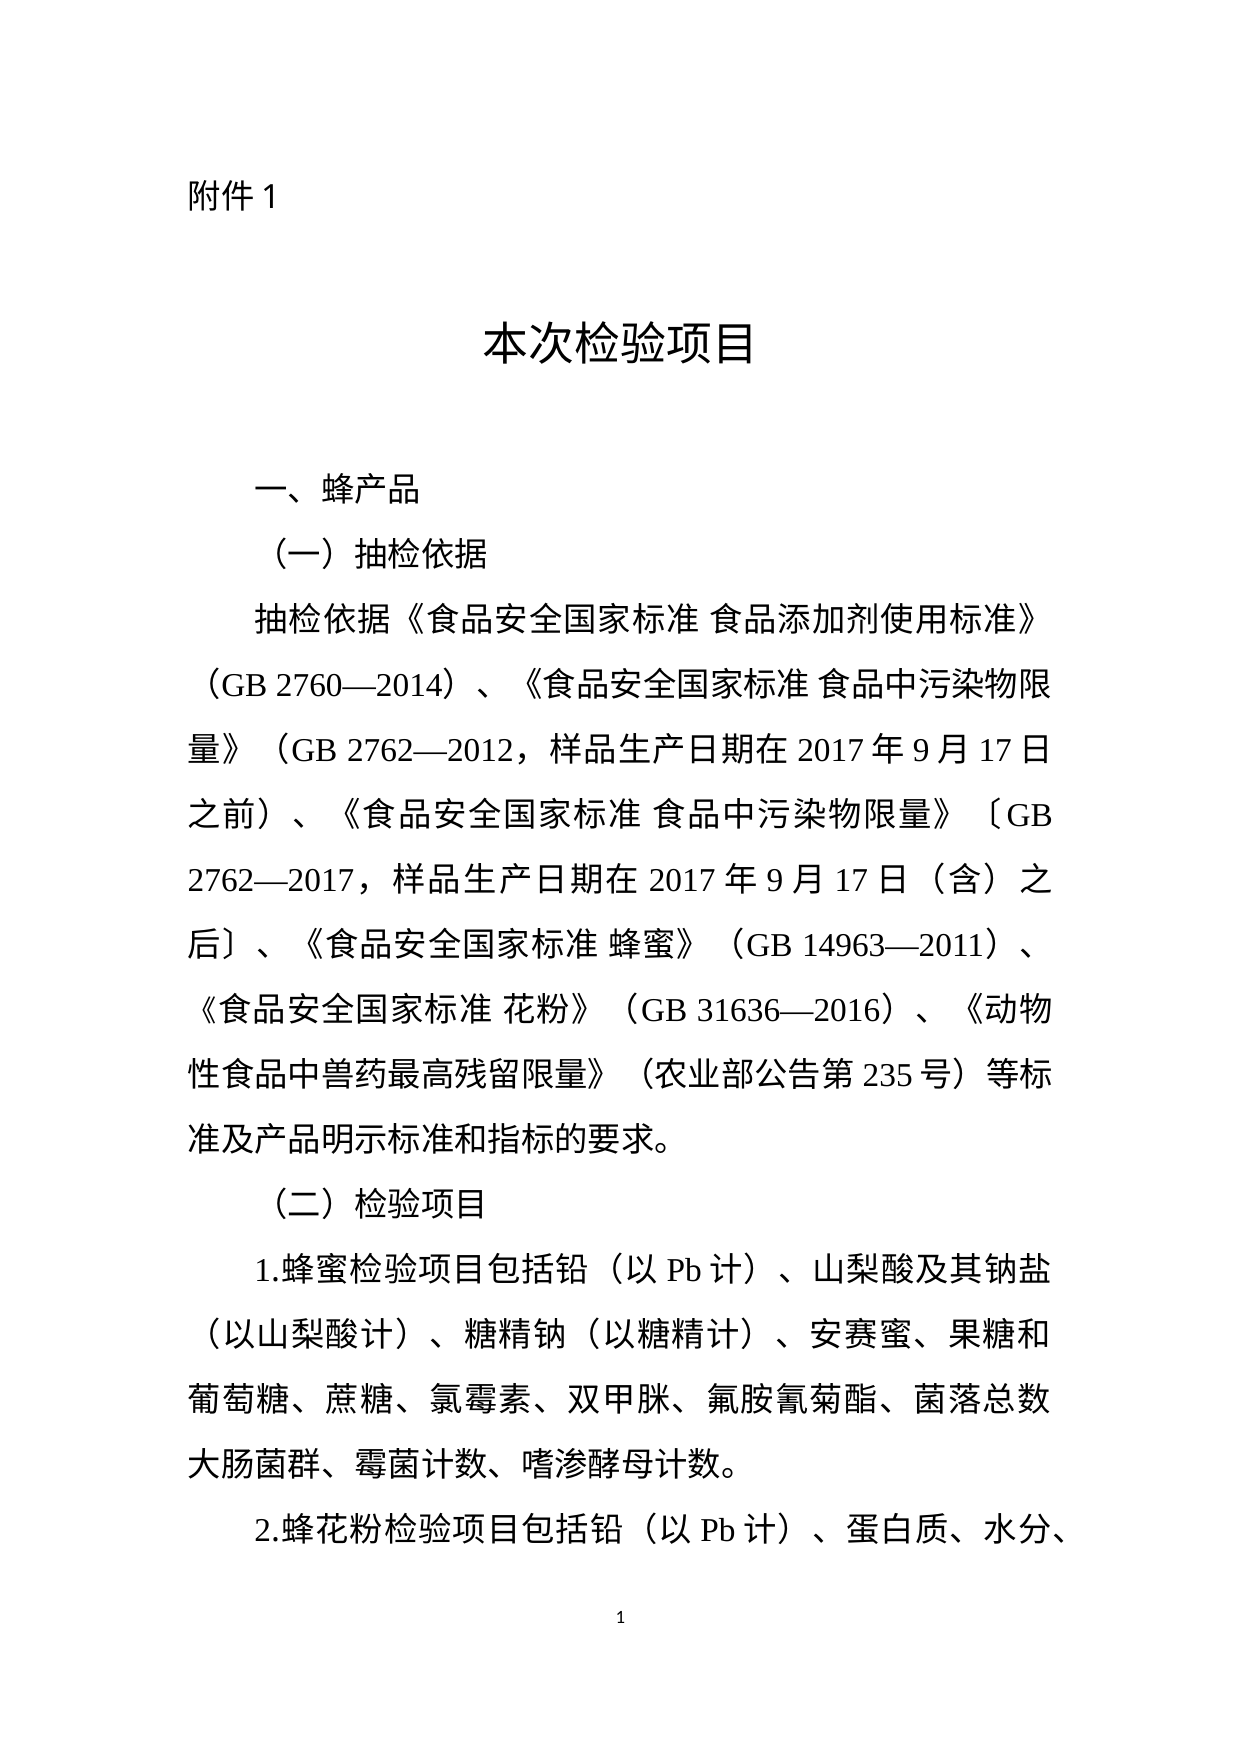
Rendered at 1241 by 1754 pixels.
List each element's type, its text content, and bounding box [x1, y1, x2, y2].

text （一）抽检依据 [187, 519, 1053, 584]
text 附件1 [187, 162, 1053, 227]
text （二）检验项目 [187, 1169, 1053, 1234]
text 本次检验项目 [187, 292, 1053, 389]
text 抽检依据《食品安全国家标准 食品添加剂使用标准》（GB 2760—2014）、《食品安全国家标准 食品中污染物限量》（GB 2762—2012，样品生产日期在2017年9月17日之前）、《食品安全国家标准 食品中污染物限量》〔GB 2762—2017，样品生产日期在2017年9月17日（含）之后〕、《食品安全国家标准 蜂蜜》（GB 14963—2011）、《食品安全国家标准 花粉》（GB 31636—2016）、《动物性食品中兽药最高残留限量》（农业部公告第235号）等标准及产品明示标准和指标的要求。 [187, 584, 1053, 1169]
text 一、蜂产品 [187, 454, 1053, 519]
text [187, 1494, 1053, 1559]
text 1.蜂蜜检验项目包括铅（以Pb计）、山梨酸及其钠盐（以山梨酸计）、糖精钠（以糖精计）、安赛蜜、果糖和葡萄糖、蔗糖、氯霉素、双甲脒、氟胺氰菊酯、菌落总数、大肠菌群、霉菌计数、嗜渗酵母计数。 [187, 1234, 1053, 1494]
